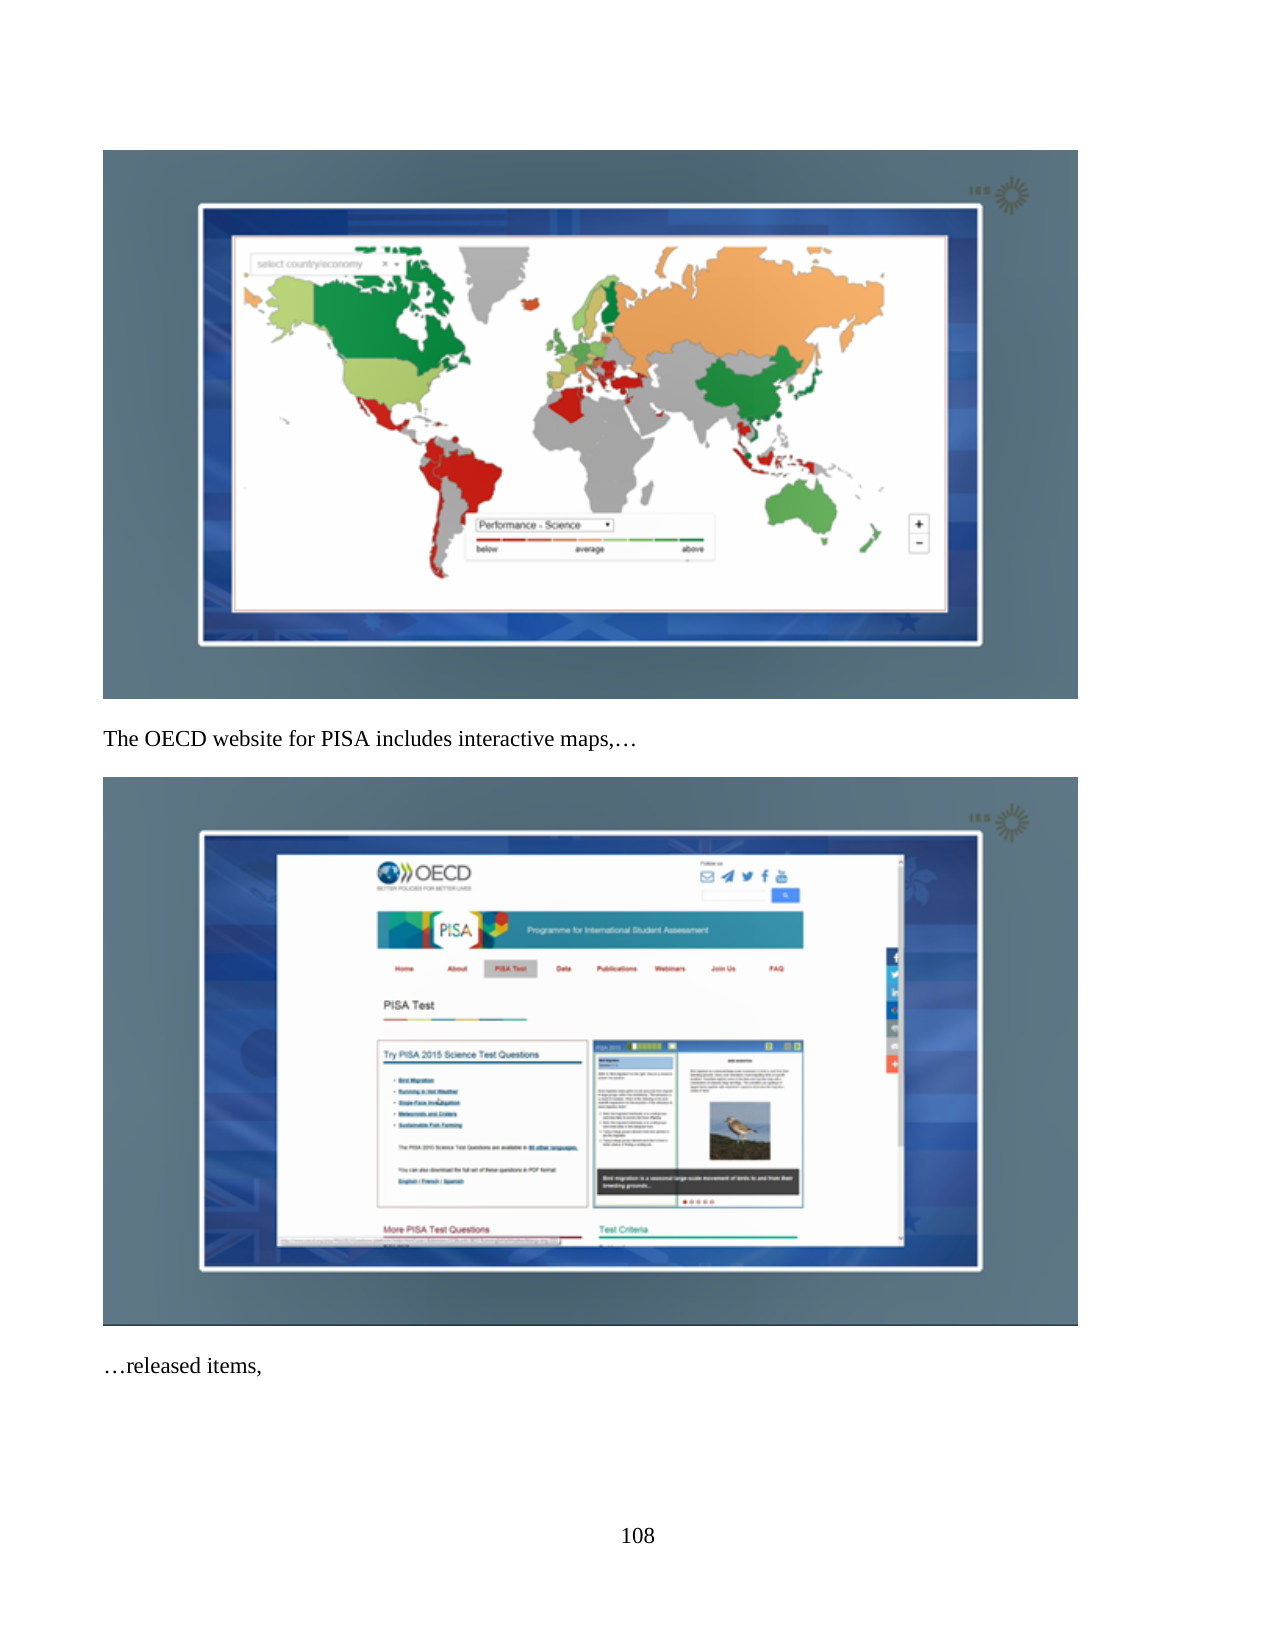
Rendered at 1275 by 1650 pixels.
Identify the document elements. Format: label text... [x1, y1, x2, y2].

picture [103, 150, 1078, 699]
text The OECD website for PISA includes interactive maps,… [103, 725, 1153, 751]
text …released items, [103, 1352, 1153, 1379]
picture [103, 777, 1078, 1326]
